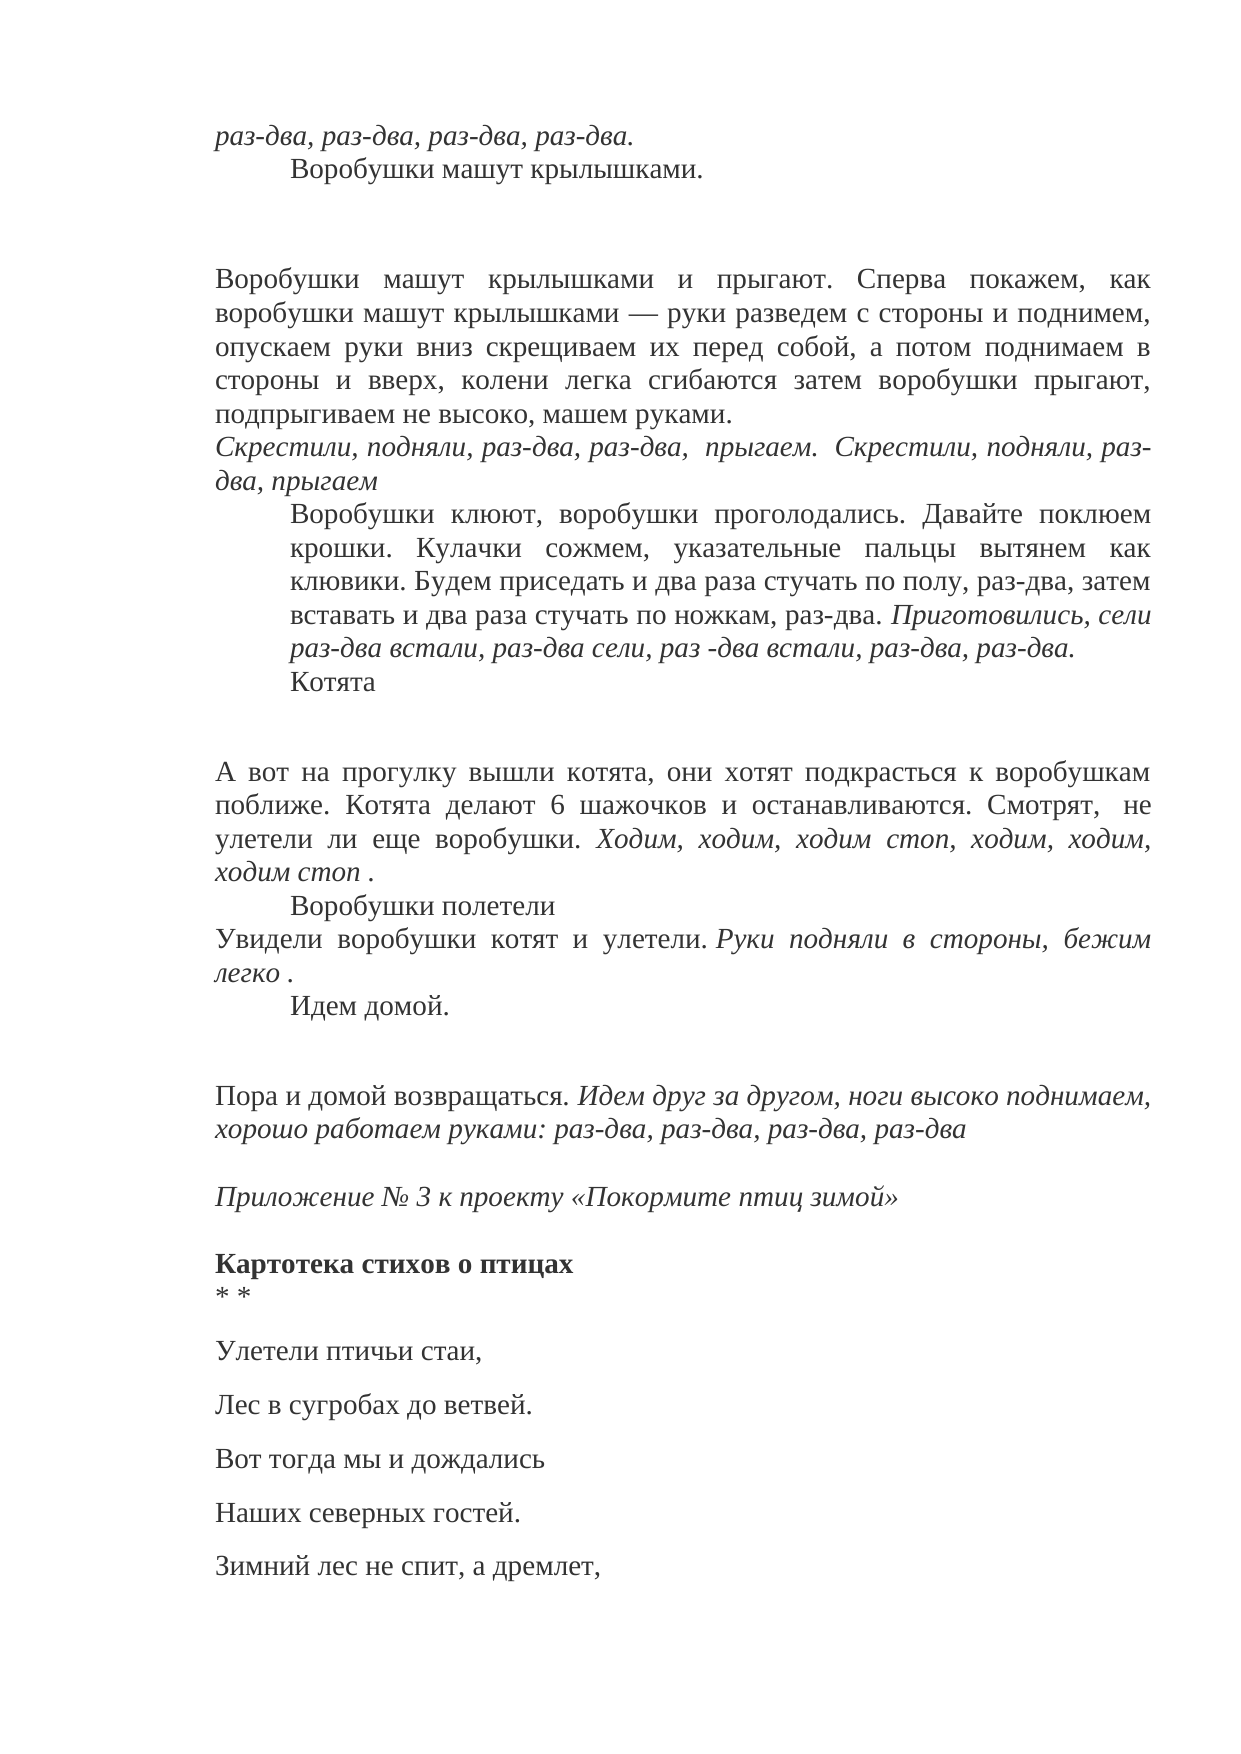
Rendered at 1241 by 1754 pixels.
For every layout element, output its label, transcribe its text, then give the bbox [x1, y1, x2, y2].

text Лес в сугробах до ветвей. [215, 1387, 1152, 1421]
text Воробушки машут крылышками и прыгают. Сперва покажем, как воробушки машут крылышками — руки разведем с стороны и поднимем, опускаем руки вниз скрещиваем их перед собой, а потом поднимаем в стороны и вверх, колени легка сгибаются затем воробушки прыгают, подпрыгиваем не высоко, машем руками. [215, 262, 1152, 429]
text Вот тогда мы и дождались [215, 1441, 1152, 1474]
text Картотека стихов о птицах [215, 1246, 1152, 1279]
text Скрестили, подняли, раз-два, раз-два, прыгаем. Скрестили, подняли, раз-два, прыгаем [215, 429, 1152, 496]
text * * [215, 1279, 1152, 1313]
text Идем домой. [290, 988, 1152, 1022]
text раз-два, раз-два, раз-два, раз-два. [215, 118, 1152, 152]
text Воробушки машут крылышками. [290, 152, 1152, 185]
text Увидели воробушки котят и улетели. Руки подняли в стороны, бежим легко . [215, 921, 1152, 988]
text Пора и домой возвращаться. Идем друг за другом, ноги высоко поднимаем, хорошо работаем руками: раз-два, раз-два, раз-два, раз-два [215, 1078, 1152, 1145]
text Зимний лес не спит, а дремлет, [215, 1548, 1152, 1582]
text Приложение № 3 к проекту «Покормите птиц зимой» [215, 1179, 1152, 1212]
text Улетели птичьи стаи, [215, 1333, 1152, 1367]
text Воробушки клюют, воробушки проголодались. Давайте поклюем крошки. Кулачки сожмем, указательные пальцы вытянем как клювики. Будем приседать и два раза стучать по полу, раз-два, затем вставать и два раза стучать по ножкам, раз-два. Приготовились, сели раз-два встали, раз-два сели, раз -два встали, раз-два, раз-два. [290, 496, 1152, 664]
text Воробушки полетели [290, 888, 1152, 921]
text А вот на прогулку вышли котята, они хотят подкрасться к воробушкам поближе. Котята делают 6 шажочков и останавливаются. Смотрят, не улетели ли еще воробушки. Ходим, ходим, ходим стоп, ходим, ходим, ходим стоп . [215, 754, 1152, 888]
text Наших северных гостей. [215, 1495, 1152, 1528]
text Котята [290, 664, 1152, 698]
